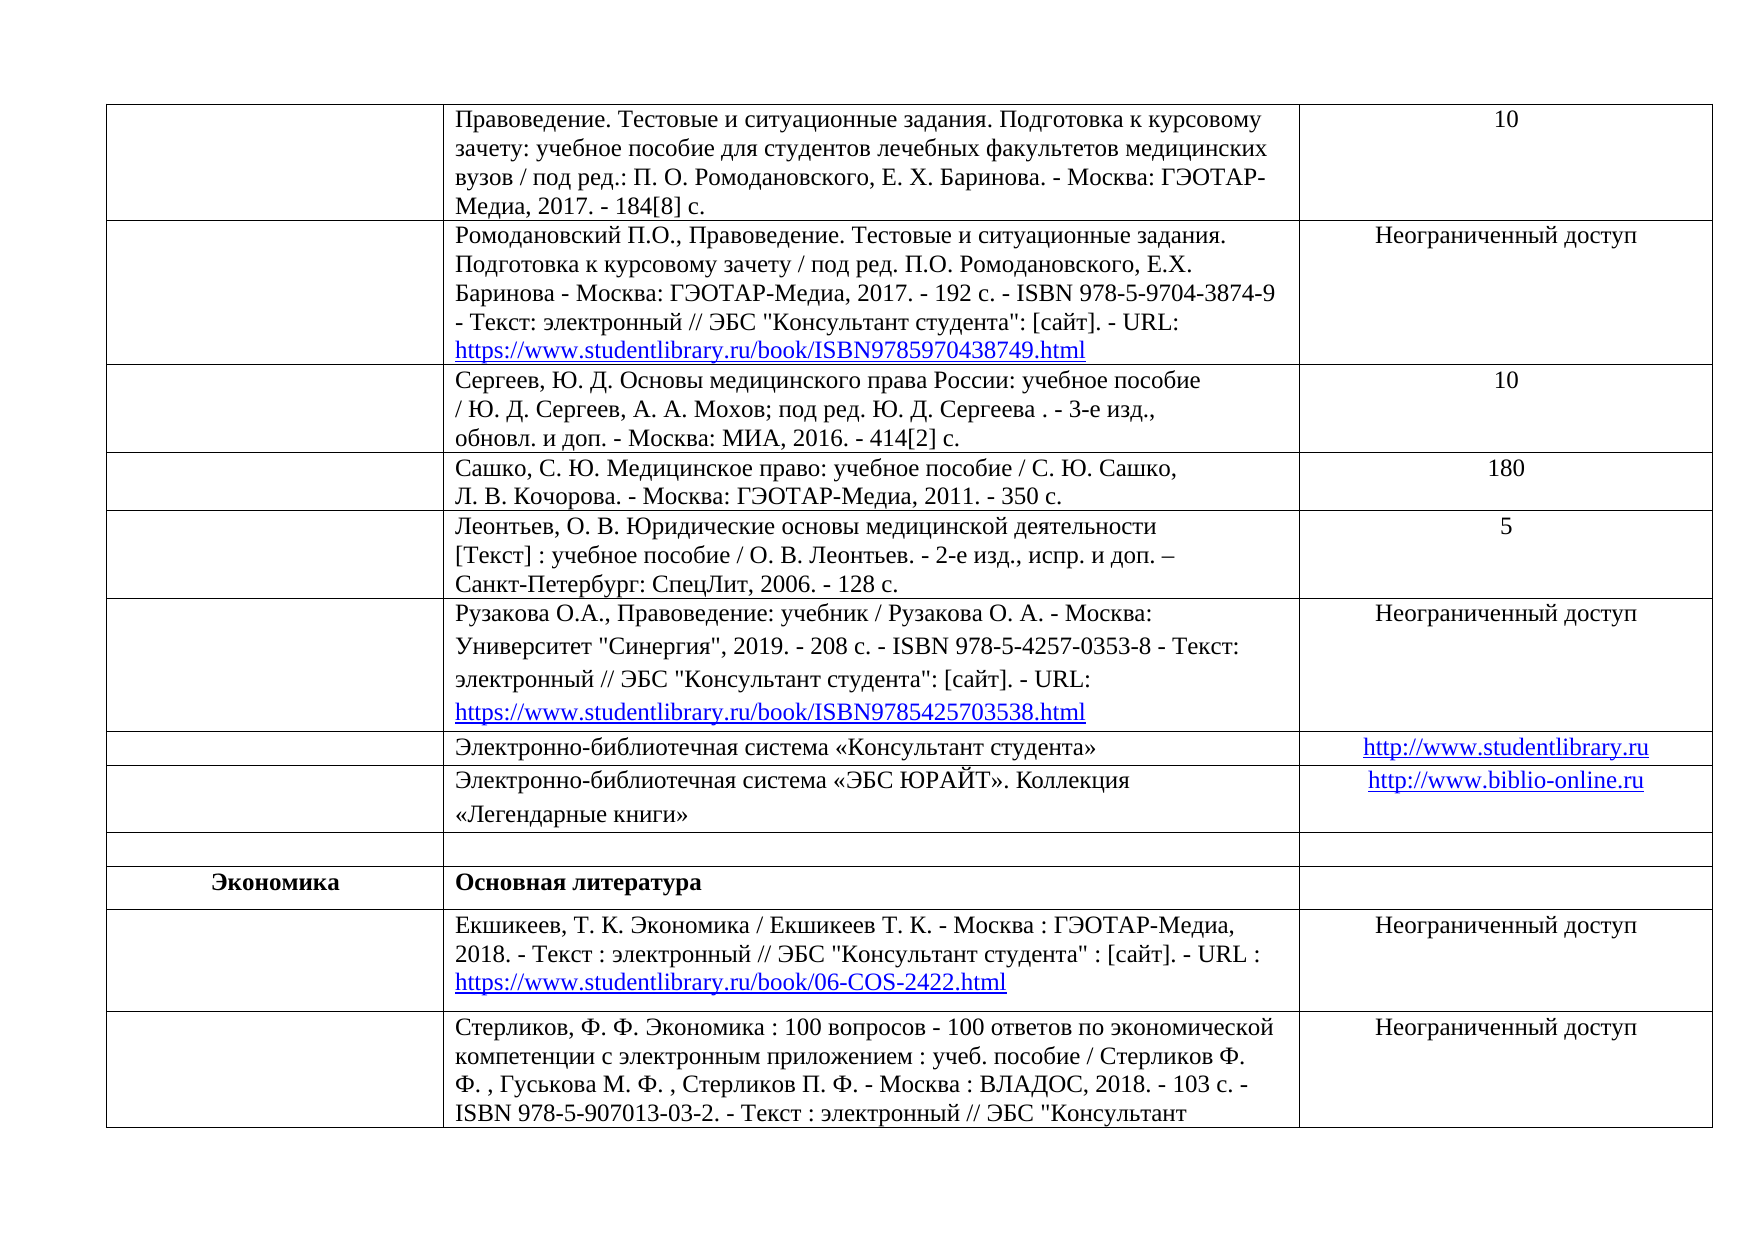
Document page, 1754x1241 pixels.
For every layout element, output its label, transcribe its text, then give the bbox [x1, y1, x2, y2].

table_cell Сашко, С. Ю. Медицинское право: учебное пособие / С. Ю. Сашко, Л. В. Кочорова. - Москва: ГЭОТАР-Медиа, 2011. - 350 с. [444, 453, 1299, 510]
table_cell Сергеев, Ю. Д. Основы медицинского права России: учебное пособие / Ю. Д. Сергеев, А. А. Мохов; под ред. Ю. Д. Сергеева . - 3-е изд., обновл. и доп. - Москва: МИА, 2016. - 414[2] с. [444, 365, 1299, 452]
table_cell Основная литература [444, 867, 1299, 909]
table_cell Ромодановский П.О., Правоведение. Тестовые и ситуационные задания. Подготовка к курсовому зачету / под ред. П.О. Ромодановского, Е.Х. Баринова - Москва: ГЭОТАР-Медиа, 2017. - 192 с. - ISBN 978-5-9704-3874-9 - Текст: электронный // ЭБС "Консультант студента": [сайт]. - URL: https://www.studentlibrary.ru/book/ISBN9785970438749.html [444, 221, 1299, 364]
table_cell Неограниченный доступ [1300, 599, 1712, 731]
table_cell [444, 833, 1299, 866]
table_cell [1300, 833, 1712, 866]
table_cell [107, 766, 443, 832]
table_cell Электронно-библиотечная система «ЭБС ЮРАЙТ». Коллекция «Легендарные книги» [444, 766, 1299, 832]
table_cell Неограниченный доступ [1300, 910, 1712, 1011]
table_cell [107, 1012, 443, 1127]
table_cell Леонтьев, О. В. Юридические основы медицинской деятельности [Текст] : учебное пособие / О. В. Леонтьев. - 2-е изд., испр. и доп. – Санкт-Петербург: СпецЛит, 2006. - 128 с. [444, 511, 1299, 597]
table_cell [107, 910, 443, 1011]
table_cell [107, 105, 443, 219]
table_cell [107, 511, 443, 597]
table_cell 180 [1300, 453, 1712, 510]
table_cell 10 [1300, 365, 1712, 452]
table_cell [107, 453, 443, 510]
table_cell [444, 1012, 1299, 1127]
table_cell [107, 221, 443, 364]
table_cell [107, 732, 443, 764]
table_cell [107, 365, 443, 452]
table_cell Рузакова О.А., Правоведение: учебник / Рузакова О. А. - Москва: Университет "Синергия", 2019. - 208 с. - ISBN 978-5-4257-0353-8 - Текст: электронный // ЭБС "Консультант студента": [сайт]. - URL: https://www.studentlibrary.ru/book/ISBN9785425703538.html [444, 599, 1299, 731]
table_cell Екшикеев, Т. К. Экономика / Екшикеев Т. К. - Москва : ГЭОТАР-Медиа, 2018. - Текст : электронный // ЭБС "Консультант студента" : [сайт]. - URL : https://www.studentlibrary.ru/book/06-COS-2422.html [444, 910, 1299, 1011]
table_cell Неограниченный доступ [1300, 221, 1712, 364]
table_cell 5 [1300, 511, 1712, 597]
table_cell Экономика [107, 867, 443, 909]
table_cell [1300, 1012, 1712, 1127]
table_cell Правоведение. Тестовые и ситуационные задания. Подготовка к курсовому зачету: учебное пособие для студентов лечебных факультетов медицинских вузов / под ред.: П. О. Ромодановского, Е. Х. Баринова. - Москва: ГЭОТАР-Медиа, 2017. - 184[8] с. [444, 105, 1299, 219]
table_cell [1300, 867, 1712, 909]
table_cell Электронно-библиотечная система «Консультант студента» [444, 732, 1299, 764]
table_cell 10 [1300, 105, 1712, 219]
table_cell http://www.studentlibrary.ru [1300, 732, 1712, 764]
table_cell http://www.biblio-online.ru [1300, 766, 1712, 832]
table_cell [107, 833, 443, 866]
table_cell [107, 599, 443, 731]
